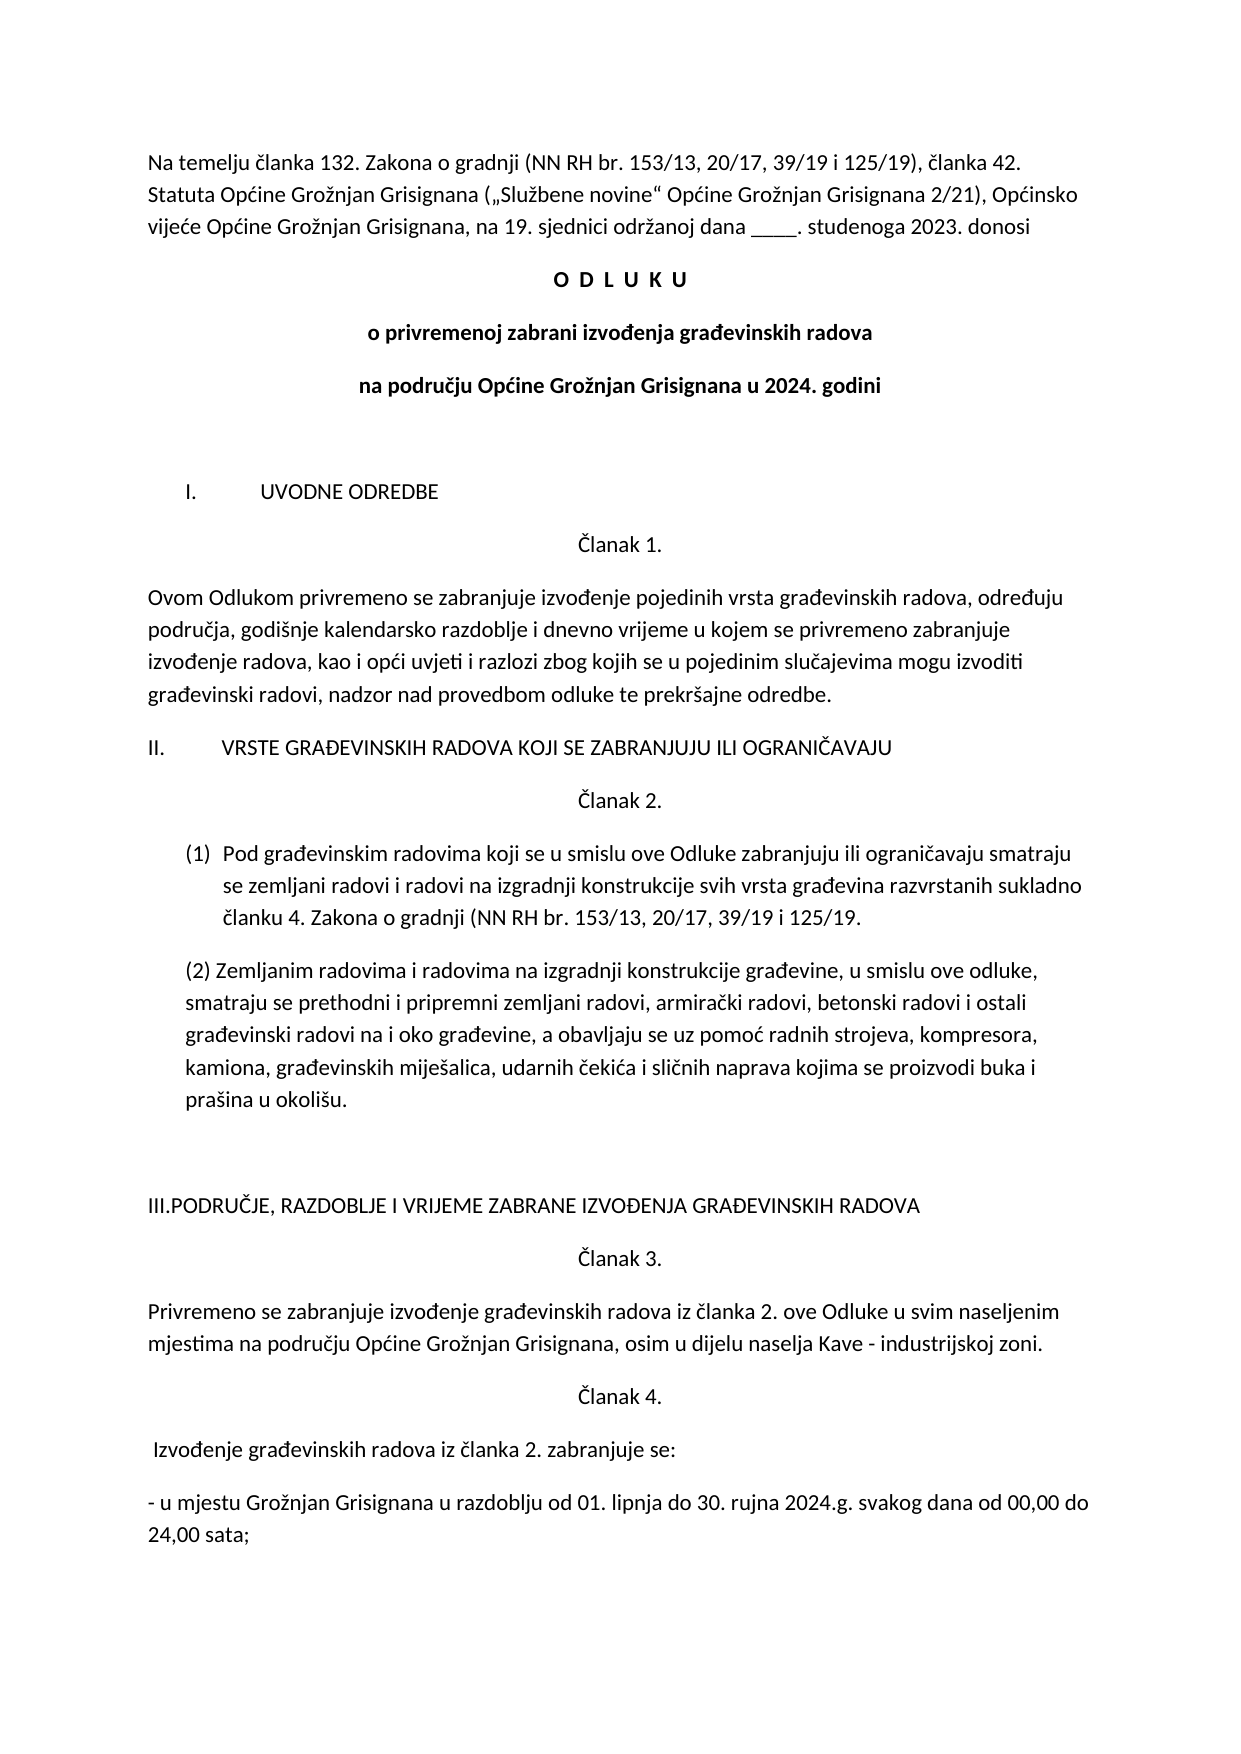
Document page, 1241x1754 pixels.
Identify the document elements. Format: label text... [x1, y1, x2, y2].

text - u mjestu Grožnjan Grisignana u razdoblju od 01. lipnja do 30. rujna 2024.g. svakog dana od 00,00 do 24,00 sata; [148, 1488, 1093, 1548]
text Članak 2. [148, 786, 1093, 814]
text Članak 4. [148, 1382, 1093, 1410]
text O D L U K U [148, 265, 1093, 293]
text Na temelju članka 132. Zakona o gradnji (NN RH br. 153/13, 20/17, 39/19 i 125/19), članka 42. Statuta Općine Grožnjan Grisignana („Službene novine“ Općine Grožnjan Grisignana 2/21), Općinsko vijeće Općine Grožnjan Grisignana, na 19. sjednici održanoj dana ____. studenoga 2023. donosi [148, 148, 1093, 240]
text Ovom Odlukom privremeno se zabranjuje izvođenje pojedinih vrsta građevinskih radova, određuju područja, godišnje kalendarsko razdoblje i dnevno vrijeme u kojem se privremeno zabranjuje izvođenje radova, kao i opći uvjeti i razlozi zbog kojih se u pojedinim slučajevima mogu izvoditi građevinski radovi, nadzor nad provedbom odluke te prekršajne odredbe. [148, 583, 1093, 708]
text III.PODRUČJE, RAZDOBLJE I VRIJEME ZABRANE IZVOĐENJA GRAĐEVINSKIH RADOVA [148, 1191, 1093, 1219]
text o privremenoj zabrani izvođenja građevinskih radova [148, 318, 1093, 346]
list Pod građevinskim radovima koji se u smislu ove Odluke zabranjuju ili ograničavaju smatraju se zemljani radovi i radovi na izgradnji konstrukcije svih vrsta građevina razvrstanih sukladno članku 4. Zakona o gradnji (NN RH br. 153/13, 20/17, 39/19 i 125/19. [185, 839, 1093, 931]
text Izvođenje građevinskih radova iz članka 2. zabranjuje se: [148, 1435, 1093, 1463]
list UVODNE ODREDBE [185, 477, 1093, 505]
text II. VRSTE GRAĐEVINSKIH RADOVA KOJI SE ZABRANJUJU ILI OGRANIČAVAJU [148, 733, 1093, 761]
text Članak 3. [148, 1244, 1093, 1272]
text Članak 1. [148, 530, 1093, 558]
text na području Općine Grožnjan Grisignana u 2024. godini [148, 371, 1093, 399]
text (2) Zemljanim radovima i radovima na izgradnji konstrukcije građevine, u smislu ove odluke, smatraju se prethodni i pripremni zemljani radovi, armirački radovi, betonski radovi i ostali građevinski radovi na i oko građevine, a obavljaju se uz pomoć radnih strojeva, kompresora, kamiona, građevinskih miješalica, udarnih čekića i sličnih naprava kojima se proizvodi buka i prašina u okolišu. [185, 956, 1093, 1113]
text Privremeno se zabranjuje izvođenje građevinskih radova iz članka 2. ove Odluke u svim naseljenim mjestima na području Općine Grožnjan Grisignana, osim u dijelu naselja Kave - industrijskoj zoni. [148, 1297, 1093, 1357]
